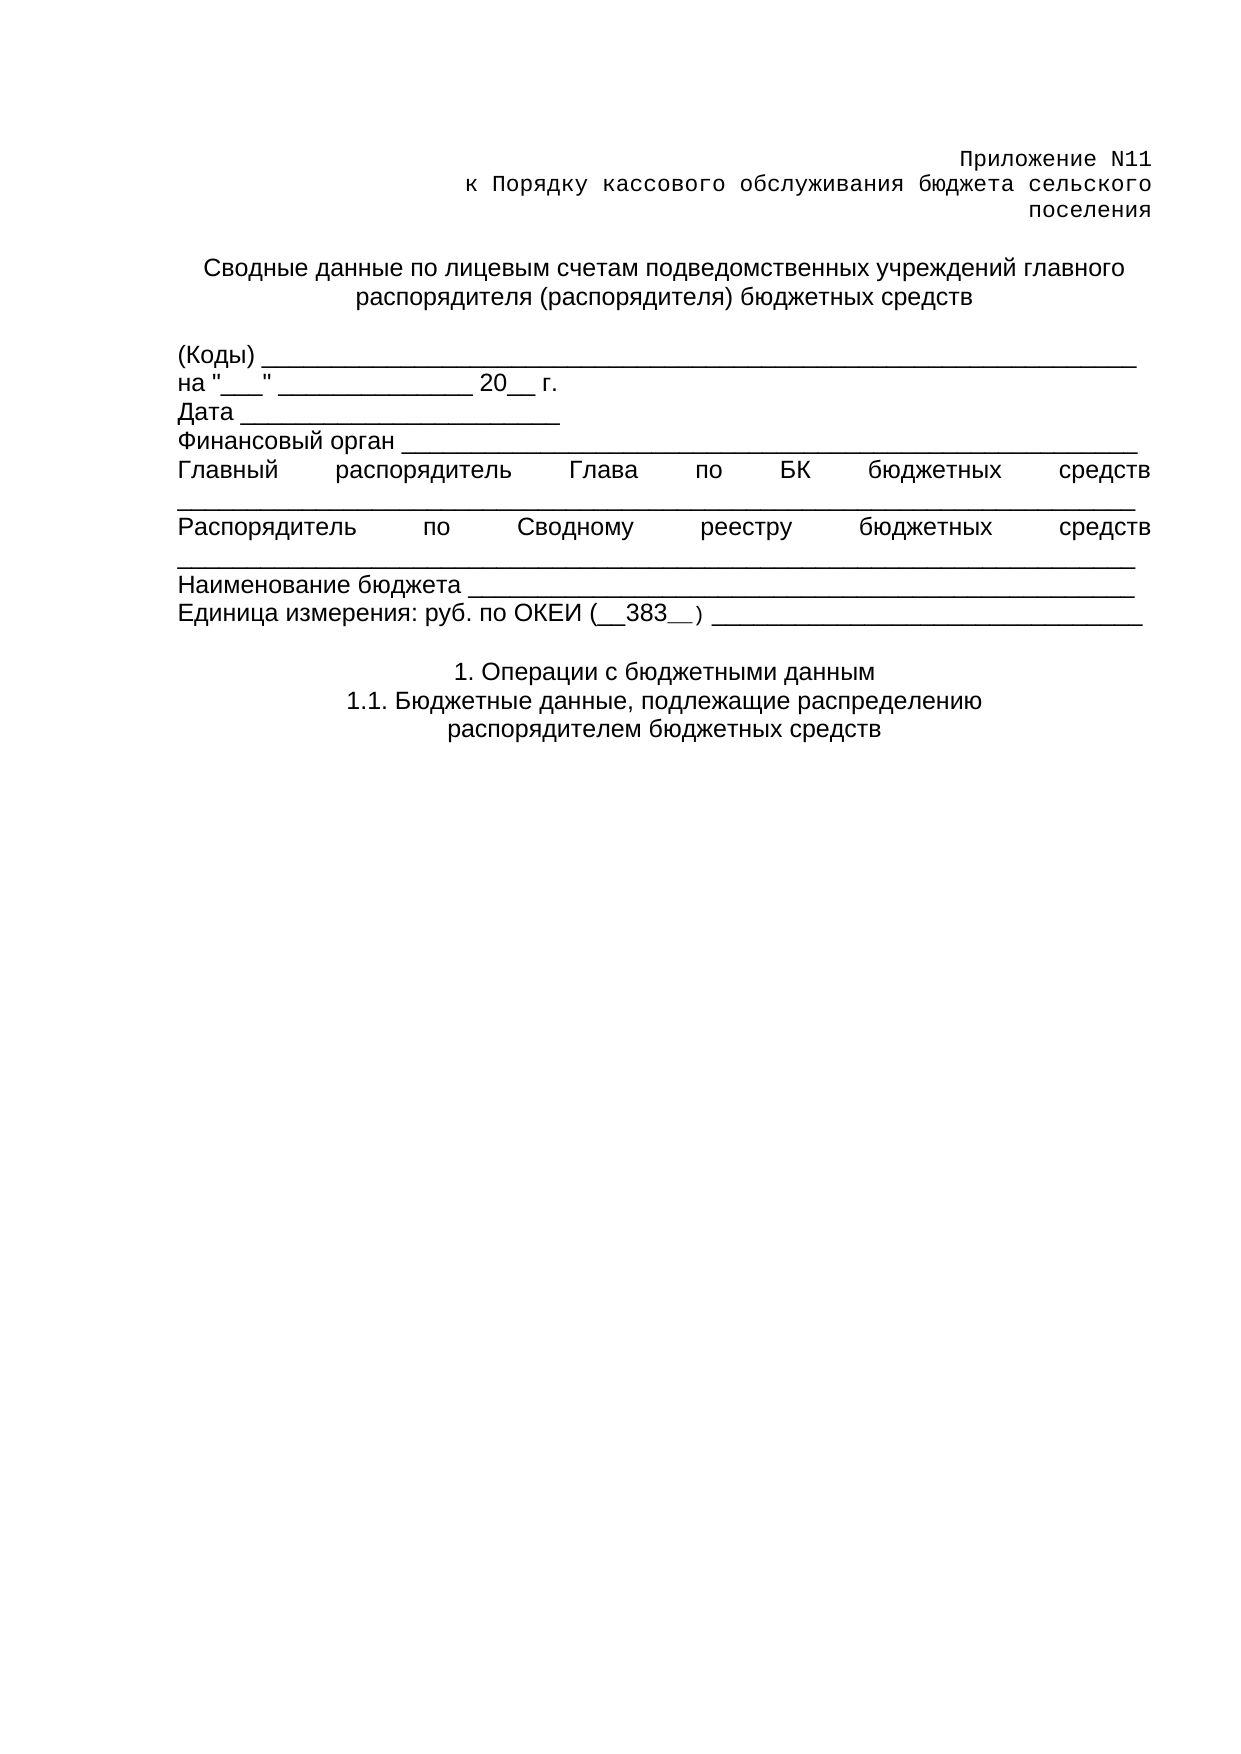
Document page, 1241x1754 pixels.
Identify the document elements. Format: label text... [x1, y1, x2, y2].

text Приложение N11 [177, 147, 1152, 173]
text Сводные данные по лицевым счетам подведомственных учреждений главного распорядителя (распорядителя) бюджетных средств [177, 253, 1152, 311]
text Единица измерения: руб. по ОКЕИ (__383__) _______________________________ [177, 598, 1152, 628]
text Распорядитель по Сводному реестру бюджетных средств _____________________________________________________________________ [177, 512, 1152, 570]
text Главный распорядитель Глава по БК бюджетных средств _____________________________________________________________________ [177, 455, 1152, 512]
text Наименование бюджета ________________________________________________ [177, 570, 1152, 598]
text к Порядку кассового обслуживания бюджета сельского [177, 173, 1152, 199]
text 1. Операции с бюджетными данным [177, 657, 1152, 686]
text (Коды) _______________________________________________________________ [177, 340, 1152, 368]
text 1.1. Бюджетные данные, подлежащие распределению [177, 686, 1152, 714]
text Дата _______________________ [177, 397, 1152, 426]
text на "___" ______________ 20__ г. [177, 368, 1152, 397]
text распорядителем бюджетных средств [177, 714, 1152, 743]
text Финансовый орган _____________________________________________________ [177, 426, 1152, 455]
text поселения [177, 199, 1152, 225]
